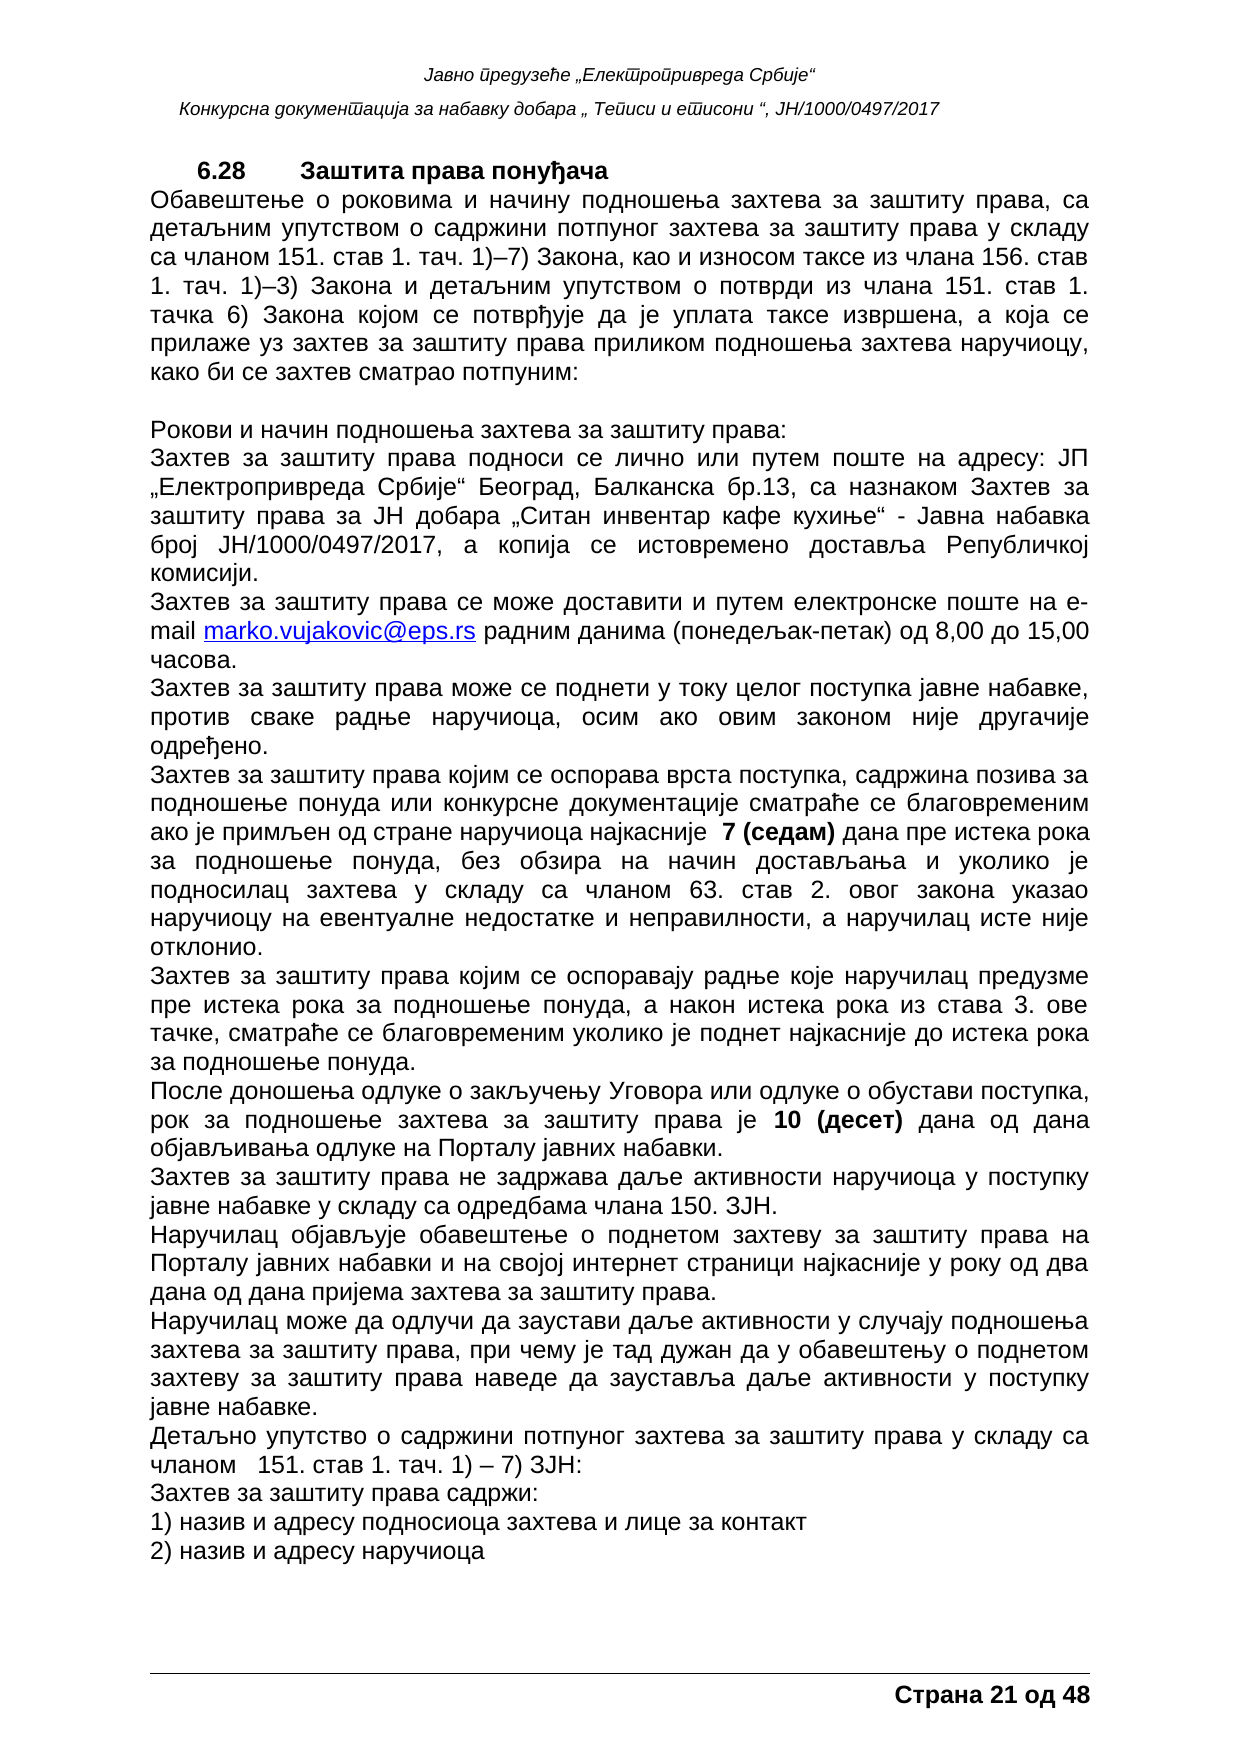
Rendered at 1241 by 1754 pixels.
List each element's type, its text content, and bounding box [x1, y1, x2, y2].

text Захтев за заштиту права подноси се лично или путем поште на адресу: ЈП „Електропривреда Србије“ Београд, Балканска бр.13, са назнаком Захтев за заштиту права за ЈН добара „Ситан инвентар кафе кухиње“ - Јавна набавка број ЈН/1000/0497/2017, а копија се истовремено доставља Републичкој комисији. [150, 443, 1090, 587]
text Захтев за заштиту права којим се оспоравају радње које наручилац предузме пре истека рока за подношење понуда, а након истека рока из става 3. ове тачке, сматраће се благовременим уколико је поднет најкасније до истека рока за подношење понуда. [150, 961, 1090, 1076]
text После доношења одлуке о закључењу Уговора или одлуке о обустави поступка, рок за подношење захтева за заштиту права је 10 (десет) дана од дана објављивања одлуке на Порталу јавних набавки. [150, 1076, 1090, 1162]
text Рокови и начин подношења захтева за заштиту права: [150, 414, 1090, 443]
text Наручилац објављује обавештење о поднетом захтеву за заштиту права на Порталу јавних набавки и на својој интернет страници најкасније у року од два дана од дана пријема захтева за заштиту права. [150, 1219, 1090, 1306]
text Захтев за заштиту права којим се оспорава врста поступка, садржина позива за подношење понуда или конкурсне документације сматраће се благовременим ако је примљен од стране наручиоца најкасније 7 (седам) дана пре истека рока за подношење понуда, без обзира на начин достављања и уколико је подносилац захтева у складу са чланом 63. став 2. овог закона указао наручиоцу на евентуалне недостатке и неправилности, а наручилац исте није отклонио. [150, 759, 1090, 961]
text Наручилац може да одлучи да заустави даље активности у случају подношења захтева за заштиту права, при чему је тад дужан да у обавештењу о поднетом захтеву за заштиту права наведе да зауставља даље активности у поступку јавне набавке. [150, 1306, 1090, 1421]
list Заштита права понуђача [197, 156, 1090, 184]
text Детаљно упутство о садржини потпуног захтева за заштиту права у складу са чланом 151. став 1. тач. 1) – 7) ЗЈН: [150, 1421, 1090, 1478]
text Обавештење о роковима и начину подношења захтева за заштиту права, са детаљним упутством о садржини потпуног захтева за заштиту права у складу са чланом 151. став 1. тач. 1)–7) Закона, као и износом таксе из члана 156. став 1. тач. 1)–3) Закона и детаљним упутством о потврди из члана 151. став 1. тачка 6) Закона којом се потврђује да је уплата таксе извршена, а која се прилаже уз захтев за заштиту права приликом подношења захтева наручиоцу, како би се захтев сматрао потпуним: [150, 184, 1090, 386]
text Захтев за заштиту права садржи: [150, 1478, 1090, 1507]
text 2) назив и адресу наручиоца [150, 1536, 1090, 1564]
text Захтев за заштиту права се може доставити и путем електронске поште на e-mail marko.vujakovic@eps.rs радним данима (понедељак-петак) од 8,00 до 15,00 часова. [150, 587, 1090, 673]
text Захтев за заштиту права може се поднети у току целог поступка јавне набавке, против сваке радње наручиоца, осим ако овим законом није другачије одређено. [150, 673, 1090, 759]
text 1) назив и адресу подносиоца захтева и лице за контакт [150, 1507, 1090, 1536]
text Захтев за заштиту права не задржава даље активности наручиоца у поступку јавне набавке у складу са одредбама члана 150. ЗЈН. [150, 1162, 1090, 1219]
